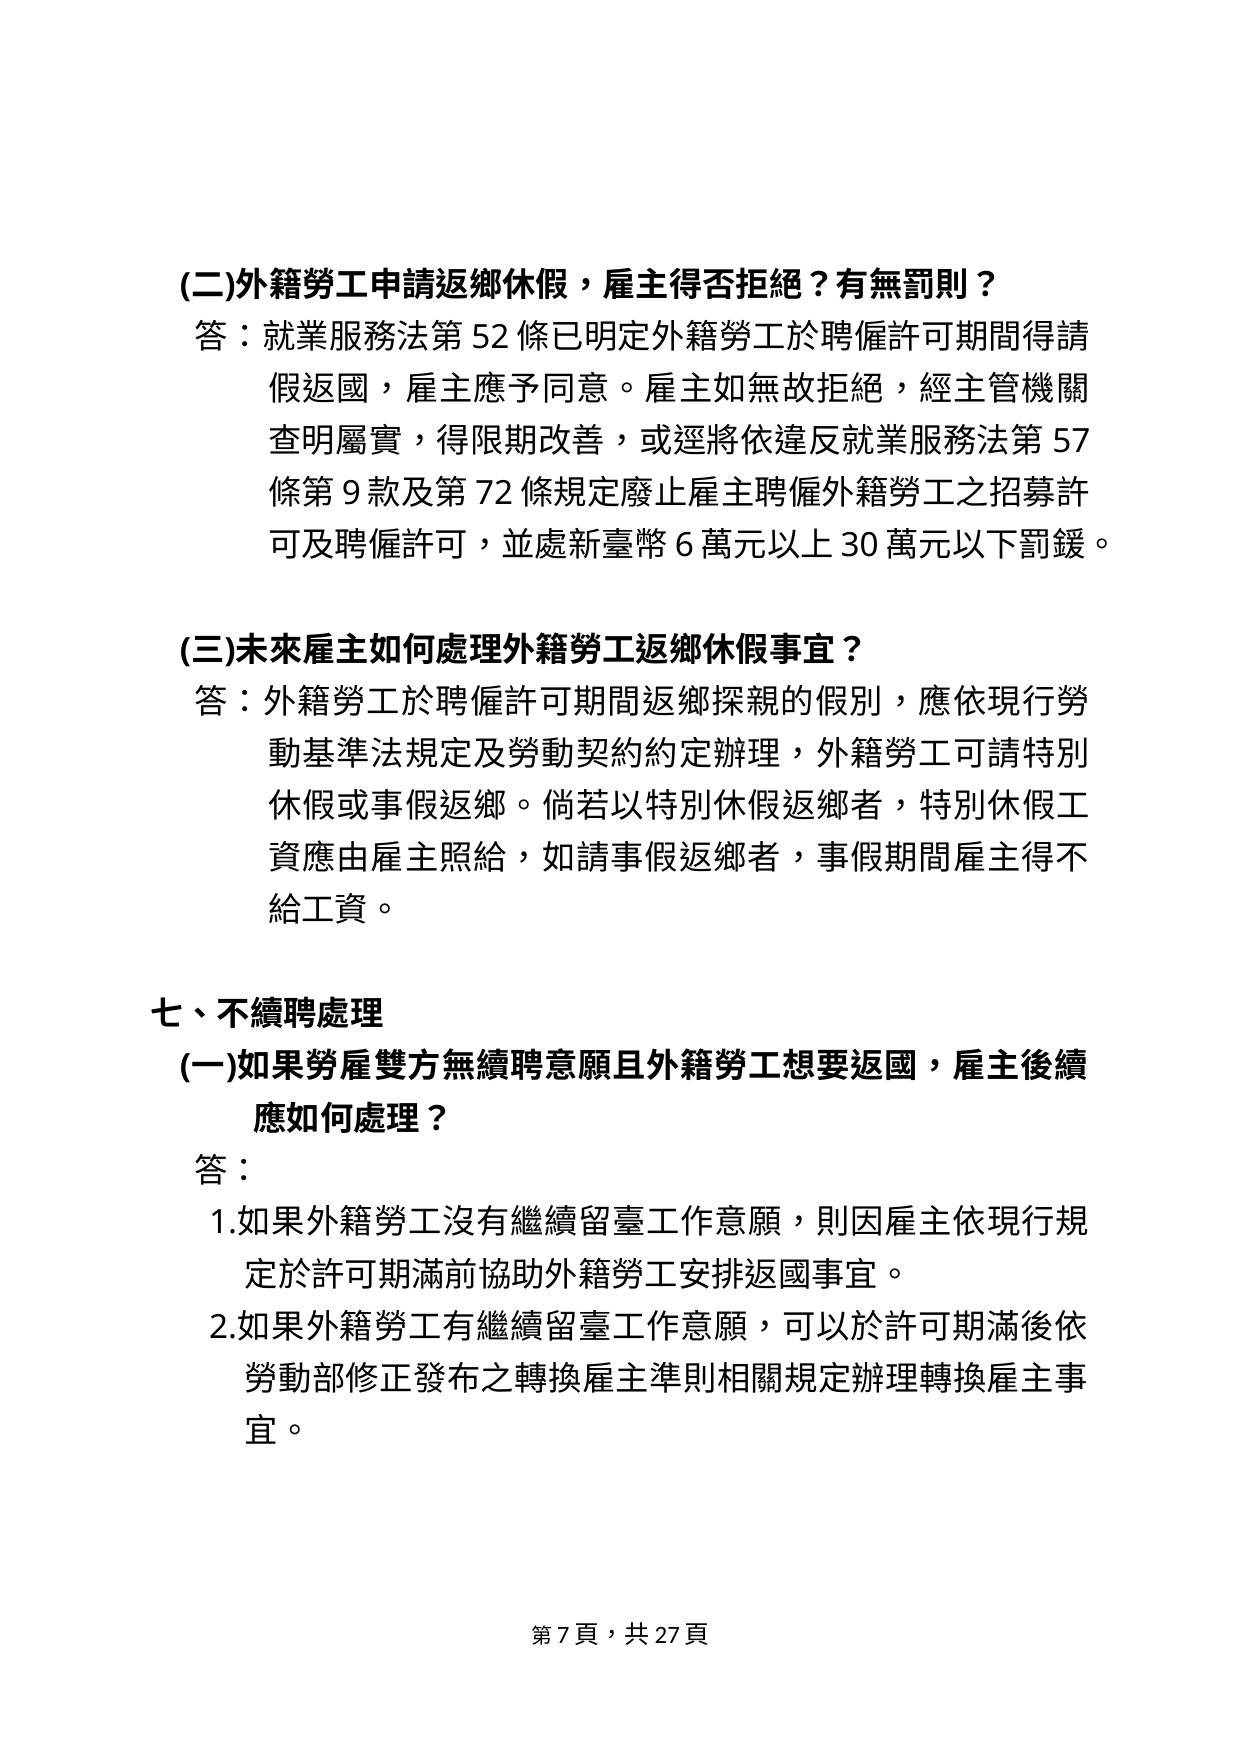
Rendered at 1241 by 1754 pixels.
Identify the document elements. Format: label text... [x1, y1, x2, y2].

text (三)未來雇主如何處理外籍勞工返鄉休假事宜？ [179, 619, 1090, 671]
text 1.如果外籍勞工沒有繼續留臺工作意願，則因雇主依現行規定於許可期滿前協助外籍勞工安排返國事宜。 [209, 1192, 1090, 1296]
text 答：外籍勞工於聘僱許可期間返鄉探親的假別，應依現行勞動基準法規定及勞動契約約定辦理，外籍勞工可請特別休假或事假返鄉。倘若以特別休假返鄉者，特別休假工資應由雇主照給，如請事假返鄉者，事假期間雇主得不給工資。 [194, 671, 1090, 931]
text (一)如果勞雇雙方無續聘意願且外籍勞工想要返國，雇主後續應如何處理？ [179, 1035, 1090, 1139]
text 2.如果外籍勞工有繼續留臺工作意願，可以於許可期滿後依勞動部修正發布之轉換雇主準則相關規定辦理轉換雇主事宜。 [209, 1296, 1090, 1452]
text 答： [194, 1139, 1090, 1192]
text 答：就業服務法第52條已明定外籍勞工於聘僱許可期間得請假返國，雇主應予同意。雇主如無故拒絕，經主管機關查明屬實，得限期改善，或逕將依違反就業服務法第57條第9款及第72條規定廢止雇主聘僱外籍勞工之招募許可及聘僱許可，並處新臺幣6萬元以上30萬元以下罰鍰。 [194, 306, 1090, 567]
text (二)外籍勞工申請返鄉休假，雇主得否拒絕？有無罰則？ [179, 254, 1090, 306]
text 七、不續聘處理 [150, 983, 1090, 1035]
